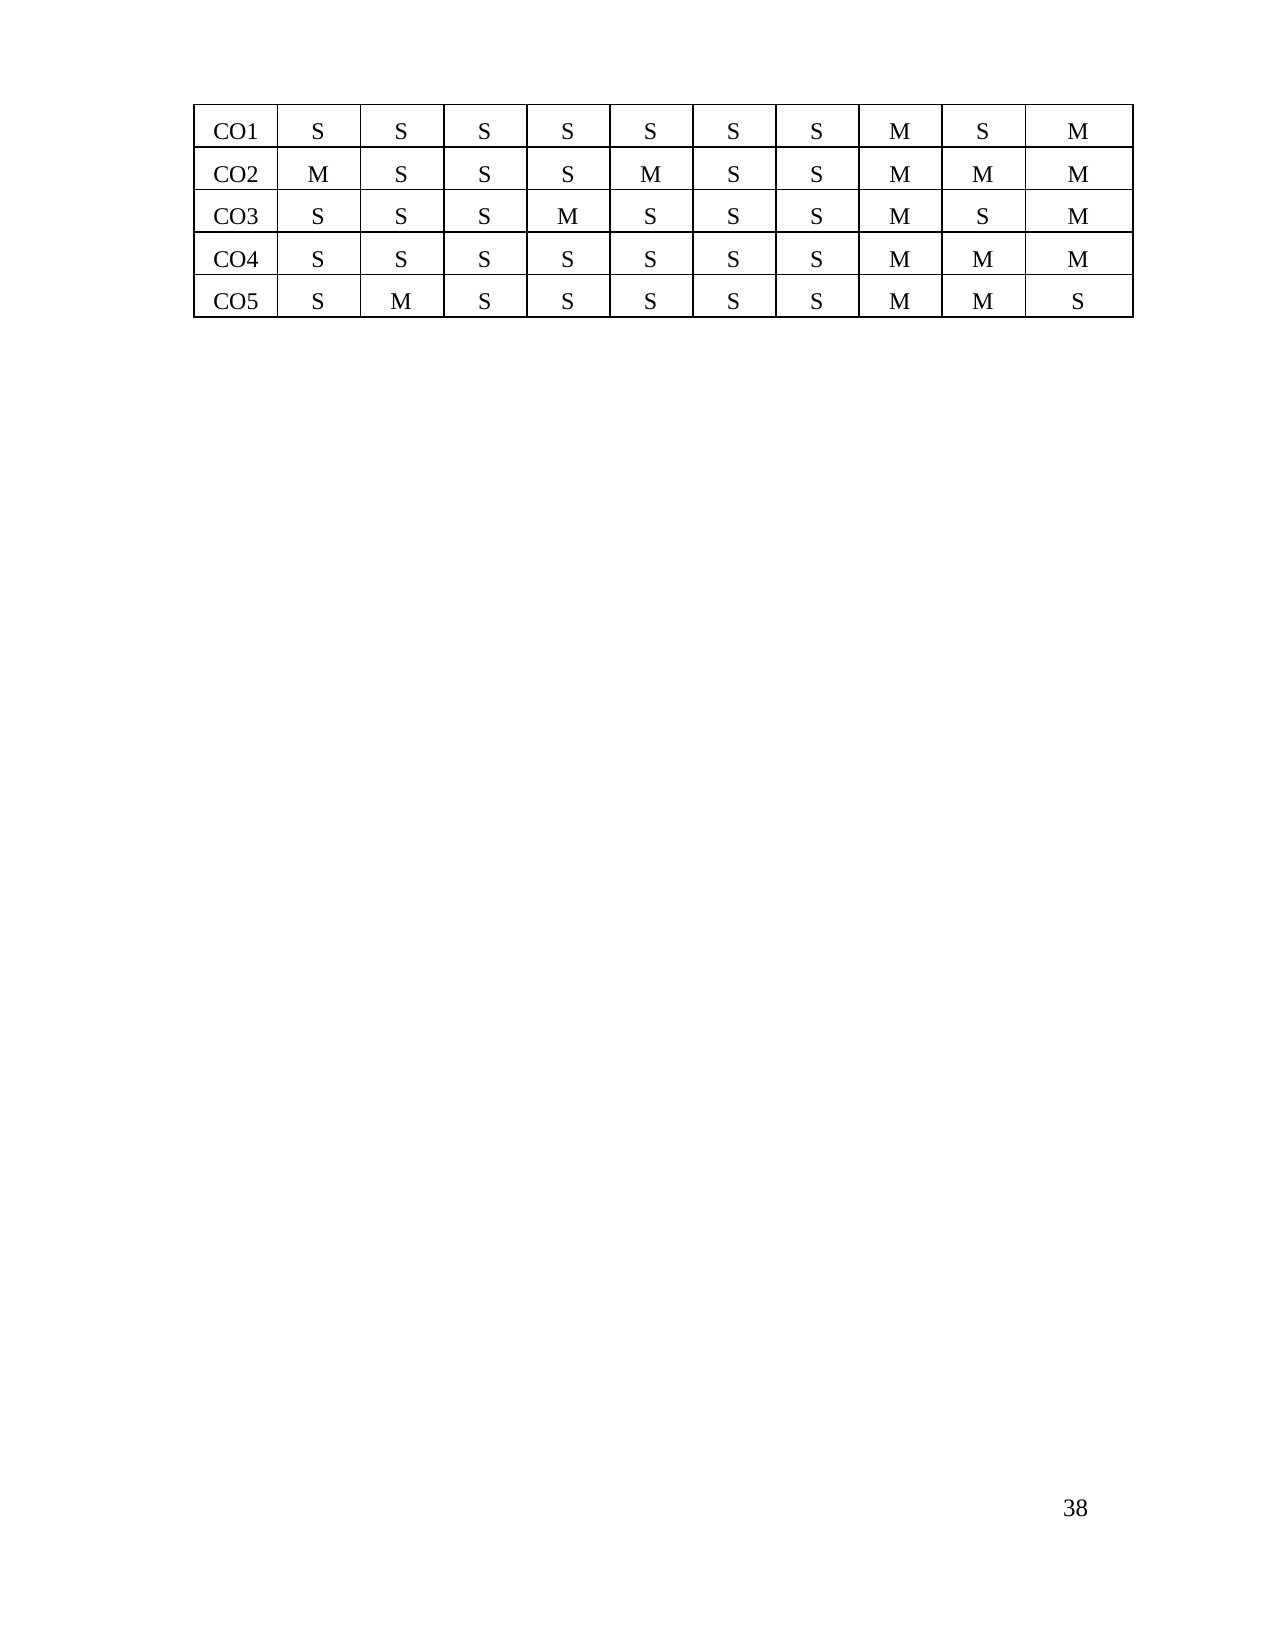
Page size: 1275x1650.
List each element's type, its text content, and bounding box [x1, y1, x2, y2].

table_cell S [361, 233, 443, 273]
table_cell S [528, 148, 609, 188]
table_cell S [777, 233, 858, 273]
table_cell S [528, 105, 609, 146]
table_cell M [278, 148, 360, 188]
table_cell S [278, 105, 360, 146]
table_cell S [694, 190, 775, 231]
table_cell S [445, 105, 526, 146]
table_cell M [860, 105, 941, 146]
table_cell M [528, 190, 609, 231]
table_cell CO2 [195, 148, 277, 188]
table_cell S [777, 148, 858, 188]
table_cell M [860, 148, 941, 188]
table_cell M [1026, 105, 1132, 146]
table_cell S [445, 190, 526, 231]
table_cell S [611, 105, 692, 146]
table_cell CO1 [195, 105, 277, 146]
table_cell M [611, 148, 692, 188]
table_cell S [528, 233, 609, 273]
table_cell S [611, 190, 692, 231]
table_cell S [694, 148, 775, 188]
table_cell S [694, 275, 775, 316]
table_cell S [777, 105, 858, 146]
table_cell M [943, 148, 1025, 188]
table_cell M [860, 275, 941, 316]
table_cell M [1026, 148, 1132, 188]
table_cell S [278, 233, 360, 273]
table_cell S [777, 190, 858, 231]
table_cell M [943, 233, 1025, 273]
table_cell S [361, 190, 443, 231]
table_cell S [528, 275, 609, 316]
table_cell CO3 [195, 190, 277, 231]
table_cell CO5 [195, 275, 277, 316]
table_cell S [943, 105, 1025, 146]
table_cell S [694, 105, 775, 146]
table_cell S [445, 275, 526, 316]
table_cell M [860, 190, 941, 231]
table_cell S [1026, 275, 1132, 316]
table_cell S [278, 275, 360, 316]
table_cell M [1026, 233, 1132, 273]
table_cell M [1026, 190, 1132, 231]
table_cell M [361, 275, 443, 316]
table_cell S [361, 148, 443, 188]
table_cell S [777, 275, 858, 316]
table_cell S [943, 190, 1025, 231]
table_cell S [445, 148, 526, 188]
table_cell S [611, 275, 692, 316]
table_cell M [860, 233, 941, 273]
table_cell S [361, 105, 443, 146]
table_cell S [694, 233, 775, 273]
table_cell S [445, 233, 526, 273]
table_cell CO4 [195, 233, 277, 273]
table_cell M [943, 275, 1025, 316]
table_cell S [611, 233, 692, 273]
table_cell S [278, 190, 360, 231]
